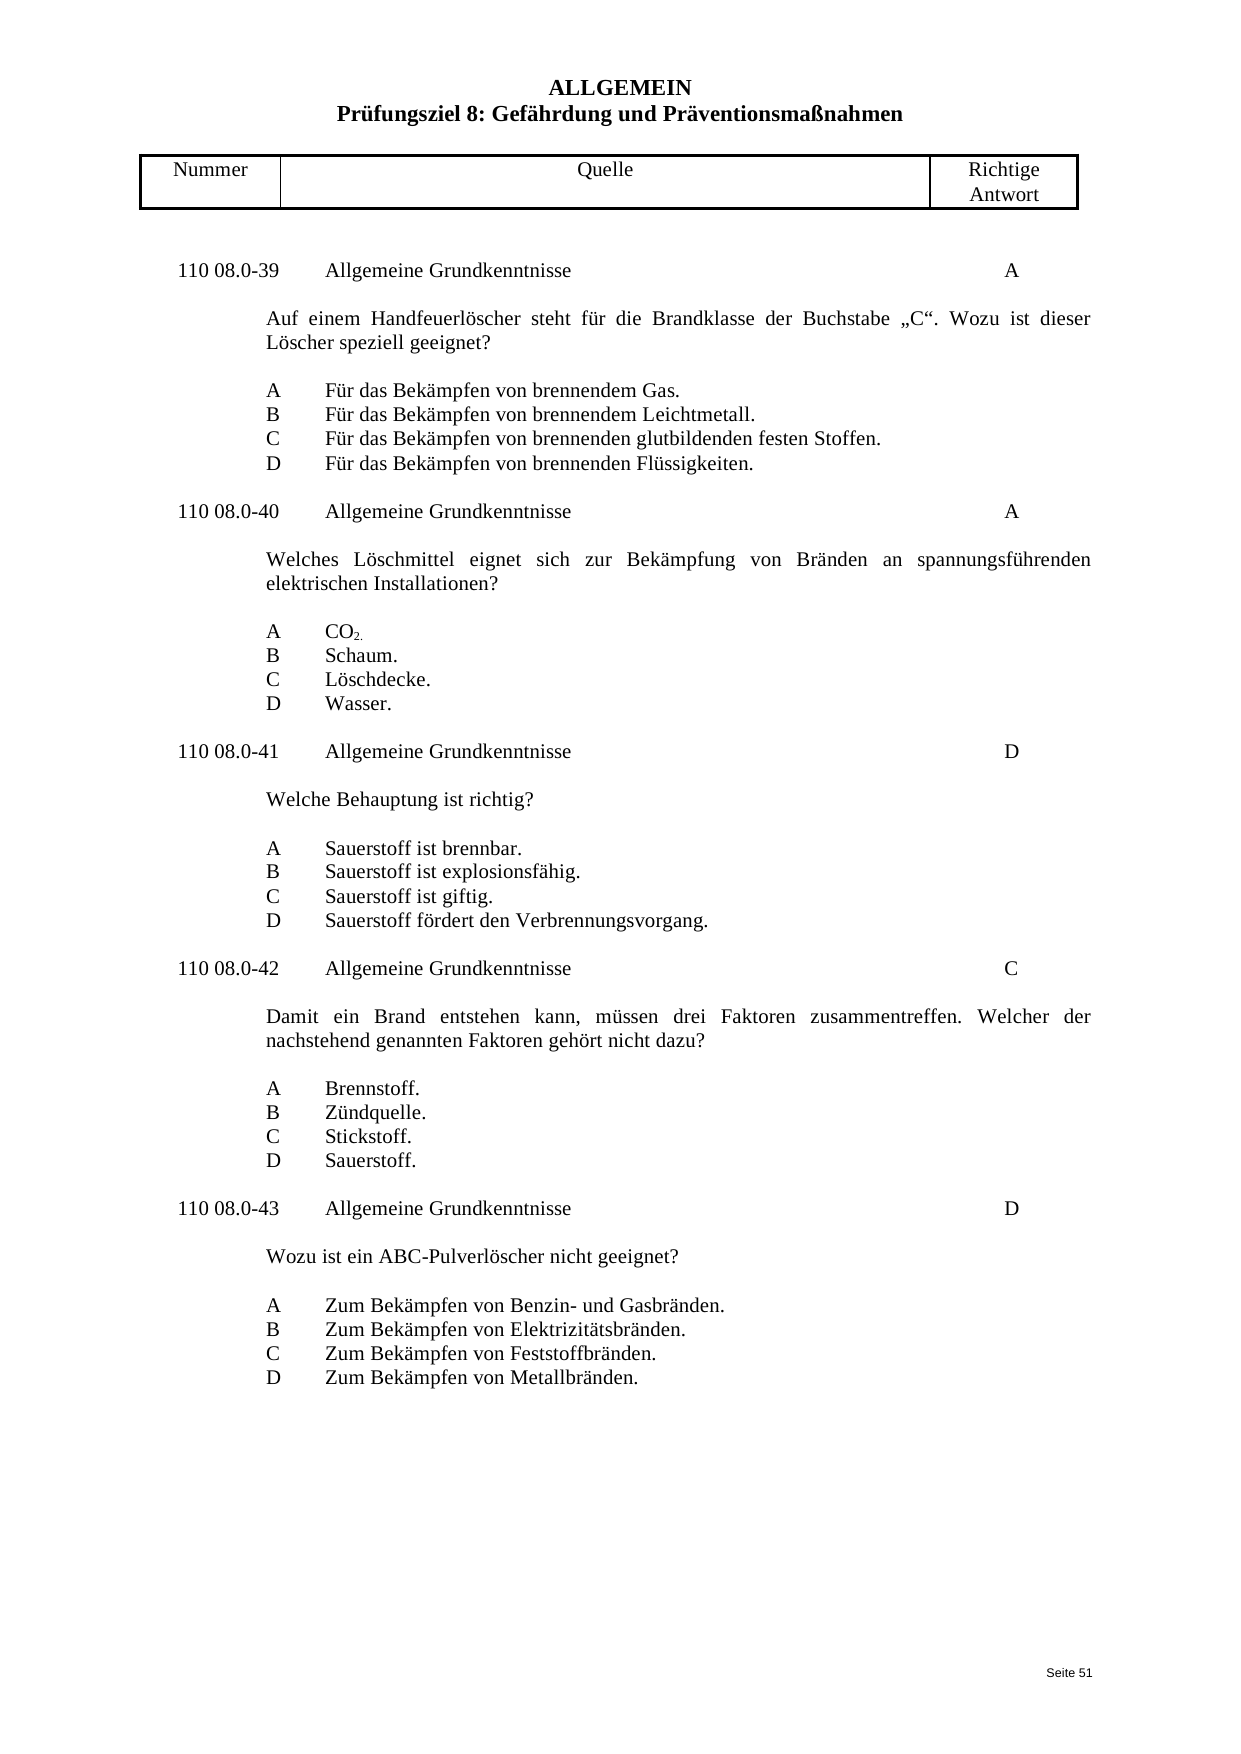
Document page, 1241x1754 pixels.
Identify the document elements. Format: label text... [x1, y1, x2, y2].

text D Sauerstoff. [148, 1148, 1093, 1172]
text D Für das Bekämpfen von brennenden Flüssigkeiten. [148, 450, 1093, 474]
text C Zum Bekämpfen von Feststoffbränden. [148, 1341, 1093, 1365]
text A Brennstoff. [148, 1076, 1093, 1100]
text C Für das Bekämpfen von brennenden glutbildenden festen Stoffen. [148, 426, 1093, 450]
text Wozu ist ein ABC-Pulverlöscher nicht geeignet? [148, 1244, 1093, 1268]
text C Löschdecke. [148, 667, 1093, 691]
text Welche Behauptung ist richtig? [266, 787, 1093, 811]
text 110 08.0-40 Allgemeine Grundkenntnisse A [148, 498, 1093, 522]
text B Zündquelle. [148, 1100, 1093, 1124]
text C Sauerstoff ist giftig. [148, 883, 1093, 907]
text C Stickstoff. [148, 1124, 1093, 1148]
text 110 08.0-42 Allgemeine Grundkenntnisse C [148, 956, 1093, 980]
text Damit ein Brand entstehen kann, müssen drei Faktoren zusammentreffen. Welcher der nachstehend genannten Faktoren gehört nicht dazu? [266, 1004, 1093, 1052]
text A Für das Bekämpfen von brennendem Gas. [148, 378, 1093, 402]
text Welches Löschmittel eignet sich zur Bekämpfung von Bränden an spannungsführenden elektrischen Installationen? [266, 547, 1093, 595]
text D Wasser. [148, 691, 1093, 715]
text B Schaum. [148, 643, 1093, 667]
text Auf einem Handfeuerlöscher steht für die Brandklasse der Buchstabe „C“. Wozu ist dieser Löscher speziell geeignet? [266, 306, 1093, 354]
text A Sauerstoff ist brennbar. [148, 835, 1093, 859]
text A CO2. [148, 619, 1093, 643]
text B Für das Bekämpfen von brennendem Leichtmetall. [148, 402, 1093, 426]
text D Sauerstoff fördert den Verbrennungsvorgang. [148, 907, 1093, 932]
text A Zum Bekämpfen von Benzin- und Gasbränden. [148, 1292, 1093, 1317]
text 110 08.0-39 Allgemeine Grundkenntnisse A [148, 258, 1093, 282]
text 110 08.0-41 Allgemeine Grundkenntnisse D [148, 739, 1093, 763]
text B Zum Bekämpfen von Elektrizitätsbränden. [148, 1317, 1093, 1341]
text B Sauerstoff ist explosionsfähig. [148, 859, 1093, 883]
text 110 08.0-43 Allgemeine Grundkenntnisse D [148, 1196, 1093, 1220]
text D Zum Bekämpfen von Metallbränden. [148, 1365, 1093, 1389]
